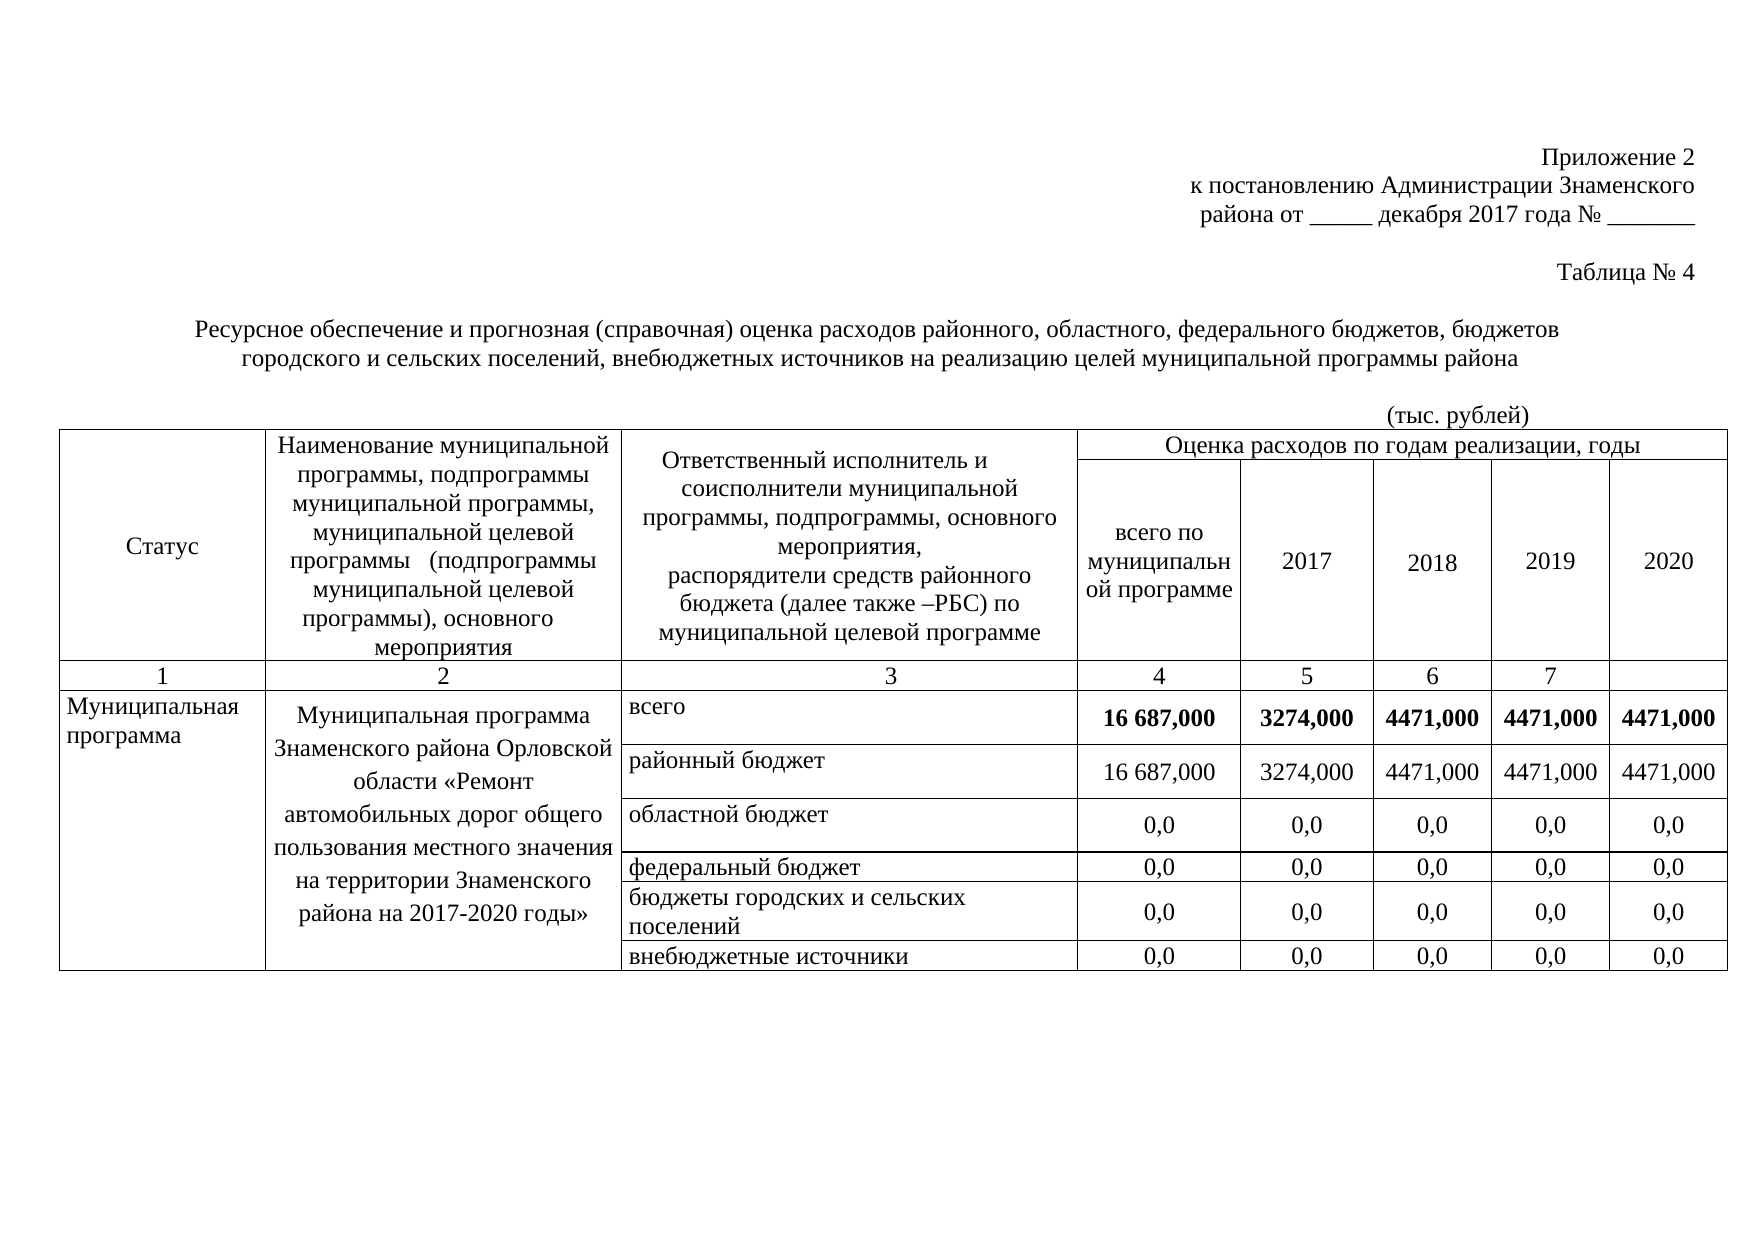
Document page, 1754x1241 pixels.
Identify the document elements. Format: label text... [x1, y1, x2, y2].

table_cell 0,0 [1374, 941, 1491, 969]
table_cell [266, 940, 621, 969]
table_cell 0,0 [1374, 853, 1491, 881]
table_cell 3274,000 [1241, 691, 1373, 744]
table_cell 0,0 [1374, 882, 1491, 940]
table_cell 2018 [1374, 460, 1491, 660]
text Таблица № 4 [59, 257, 1695, 286]
table_cell районный бюджет [622, 745, 1077, 798]
table_cell 0,0 [1241, 882, 1373, 940]
table_cell 5 [1241, 661, 1373, 690]
table_cell 0,0 [1374, 799, 1491, 851]
text к постановлению Администрации Знаменского [59, 171, 1695, 199]
table_cell 0,0 [1078, 941, 1240, 969]
table_cell 0,0 [1610, 941, 1727, 969]
table_cell Муниципальная программа [60, 691, 265, 940]
table_cell 7 [1492, 661, 1609, 690]
table_cell 0,0 [1078, 799, 1240, 851]
table_cell 0,0 [1241, 853, 1373, 881]
table_cell 0,0 [1492, 853, 1609, 881]
table_cell 0,0 [1492, 799, 1609, 851]
table_cell 16 687,000 [1078, 745, 1240, 798]
table_cell 4 [1078, 661, 1240, 690]
text Приложение 2 [59, 142, 1695, 171]
table_cell 0,0 [1610, 799, 1727, 851]
table_cell 4471,000 [1492, 745, 1609, 798]
table_cell [1610, 661, 1727, 690]
text Ресурсное обеспечение и прогнозная (справочная) оценка расходов районного, областного, федерального бюджетов, бюджетов [59, 314, 1695, 343]
table_cell 0,0 [1610, 882, 1727, 940]
table_cell 4471,000 [1492, 691, 1609, 744]
table_cell 4471,000 [1374, 691, 1491, 744]
table_cell внебюджетные источники [622, 941, 1077, 969]
table_cell бюджеты городских и сельских поселений [622, 882, 1077, 940]
table_cell 3274,000 [1241, 745, 1373, 798]
table_cell 0,0 [1241, 799, 1373, 851]
table_cell 4471,000 [1610, 691, 1727, 744]
table_cell [60, 940, 265, 969]
table_cell 2 [266, 661, 621, 690]
table_cell всего [622, 691, 1077, 744]
table_cell 2020 [1610, 460, 1727, 660]
table_cell 2019 [1492, 460, 1609, 660]
table_cell 4471,000 [1610, 745, 1727, 798]
table_cell 0,0 [1610, 853, 1727, 881]
text городского и сельских поселений, внебюджетных источников на реализацию целей муниципальной программы района [59, 343, 1695, 372]
table_header Статус [60, 430, 265, 660]
table_cell 3 [622, 661, 1077, 690]
text района от _____ декабря 2017 года № _______ [59, 199, 1695, 228]
table_cell всего по муниципальной программе [1078, 460, 1240, 660]
table_cell 0,0 [1078, 853, 1240, 881]
table_cell 0,0 [1078, 882, 1240, 940]
table_cell 0,0 [1241, 941, 1373, 969]
text (тыс. рублей) [1387, 401, 1695, 429]
table_cell 2017 [1241, 460, 1373, 660]
table_cell 1 [60, 661, 265, 690]
table_cell областной бюджет [622, 799, 1077, 851]
table_header Наименование муниципальной программы, подпрограммы муниципальной программы, муниципальной целевой программы (подпрограммы муниципальной целевой программы), основного мероприятия [266, 430, 621, 660]
table_cell Муниципальная программа Знаменского района Орловской области «Ремонт автомобильных дорог общего пользования местного значения на территории Знаменского района на 2017-2020 годы» [266, 691, 621, 940]
table_header Оценка расходов по годам реализации, годы [1078, 430, 1727, 459]
table_cell 6 [1374, 661, 1491, 690]
table_cell 4471,000 [1374, 745, 1491, 798]
table_cell 0,0 [1492, 941, 1609, 969]
table_header Ответственный исполнитель и соисполнители муниципальной программы, подпрограммы, основного мероприятия, распорядители средств районного бюджета (далее также –РБС) по муниципальной целевой программе [622, 430, 1077, 660]
table_cell 16 687,000 [1078, 691, 1240, 744]
table_cell 0,0 [1492, 882, 1609, 940]
table_cell федеральный бюджет [622, 853, 1077, 881]
